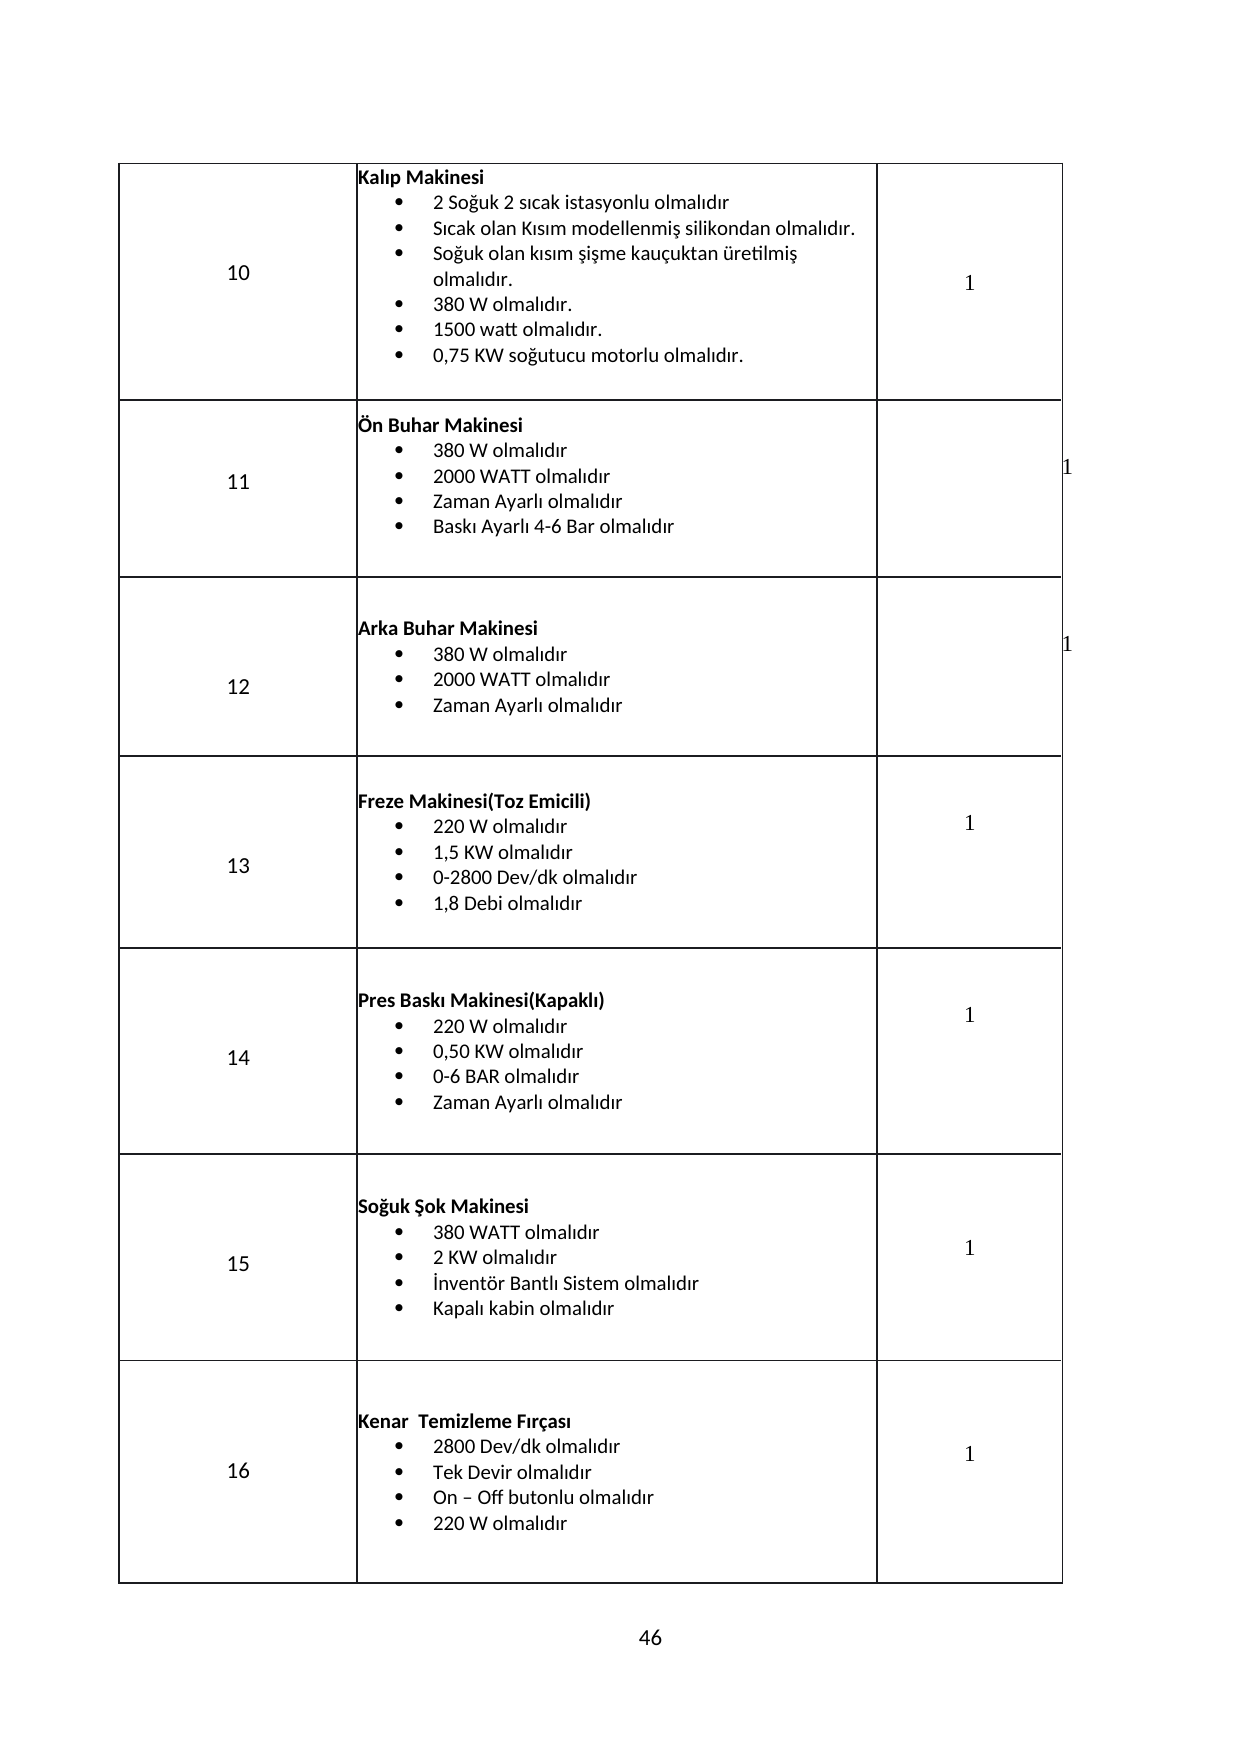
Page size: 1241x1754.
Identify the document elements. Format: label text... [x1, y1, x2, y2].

table_cell 15 [120, 1155, 356, 1360]
table_cell 11 [120, 401, 356, 576]
table_cell 1 [878, 1360, 1062, 1582]
table_cell Kalıp Makinesi 2 Soğuk 2 sıcak istasyonlu olmalıdır Sıcak olan Kısım modellenmiş silikondan olmalıdır. Soğuk olan kısım şişme kauçuktan üretilmiş olmalıdır. 380 W olmalıdır. 1500 watt olmalıdır. 0,75 KW soğutucu motorlu olmalıdır. oğutucu motorlu olmalıdır. [358, 164, 876, 399]
table_cell 12 [120, 578, 356, 755]
table_cell 1 [878, 755, 1062, 947]
table_cell Ön Buhar Makinesi 380 W olmalıdır 2000 WATT olmalıdır Zaman Ayarlı olmalıdır Baskı Ayarlı 4-6 Bar olmalıdır [358, 401, 876, 576]
table_cell 1 [878, 164, 1062, 399]
table_cell Soğuk Şok Makinesi 380 WATT olmalıdır 2 KW olmalıdır İnventör Bantlı Sistem olmalıdır Kapalı kabin olmalıdır [358, 1155, 876, 1360]
table_cell 14 [120, 949, 356, 1153]
table_cell 1 [878, 399, 1062, 576]
table_cell Pres Baskı Makinesi(Kapaklı) 220 W olmalıdır 0,50 KW olmalıdır 0-6 BAR olmalıdır Zaman Ayarlı olmalıdır [358, 949, 876, 1153]
table_cell 13 [120, 757, 356, 947]
table_cell 1 [878, 1153, 1062, 1360]
table_cell Arka Buhar Makinesi 380 W olmalıdır 2000 WATT olmalıdır Zaman Ayarlı olmalıdır [358, 578, 876, 755]
table_cell 16 [120, 1361, 356, 1582]
table_cell 1 [878, 947, 1062, 1153]
table_cell 1 [878, 576, 1062, 755]
table_cell 10 [120, 164, 356, 399]
table_cell Kenar Temizleme Fırçası 2800 Dev/dk olmalıdır Tek Devir olmalıdır On – Off butonlu olmalıdır 220 W olmalıdır [358, 1361, 876, 1582]
table_cell Freze Makinesi(Toz Emicili) 220 W olmalıdır 1,5 KW olmalıdır 0-2800 Dev/dk olmalıdır 1,8 Debi olmalıdır [358, 757, 876, 947]
